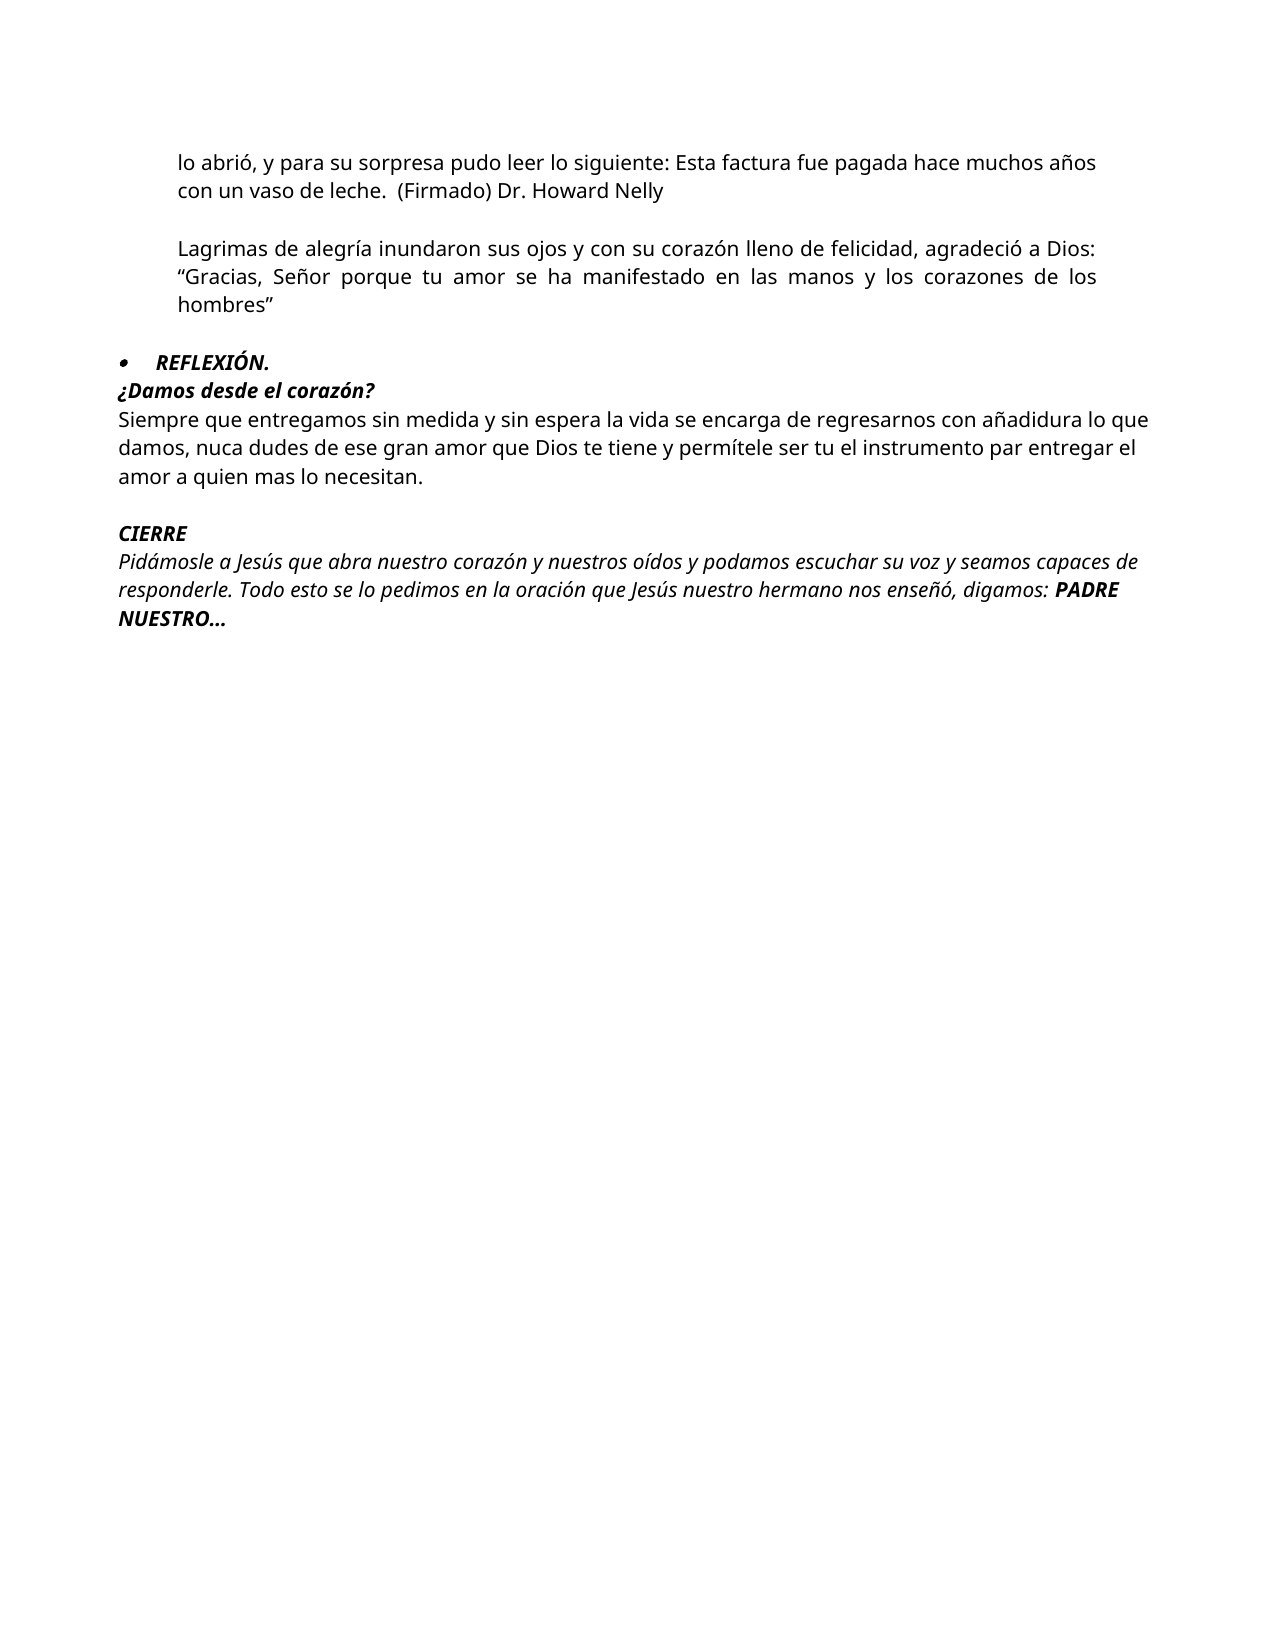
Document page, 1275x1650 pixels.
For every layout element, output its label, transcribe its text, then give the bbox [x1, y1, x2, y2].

text ¿Damos desde el corazón? [118, 377, 1152, 405]
text Pidámosle a Jesús que abra nuestro corazón y nuestros oídos y podamos escuchar su voz y seamos capaces de responderle. Todo esto se lo pedimos en la oración que Jesús nuestro hermano nos enseñó, digamos: PADRE NUESTRO… [118, 547, 1152, 632]
list REFLEXIÓN. [118, 348, 1152, 377]
text CIERRE [118, 519, 1152, 547]
text Lagrimas de alegría inundaron sus ojos y con su corazón lleno de felicidad, agradeció a Dios: “Gracias, Señor porque tu amor se ha manifestado en las manos y los corazones de los hombres” [177, 234, 1098, 319]
text Siempre que entregamos sin medida y sin espera la vida se encarga de regresarnos con añadidura lo que damos, nuca dudes de ese gran amor que Dios te tiene y permítele ser tu el instrumento par entregar el amor a quien mas lo necesitan. [118, 405, 1152, 490]
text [177, 148, 1098, 204]
